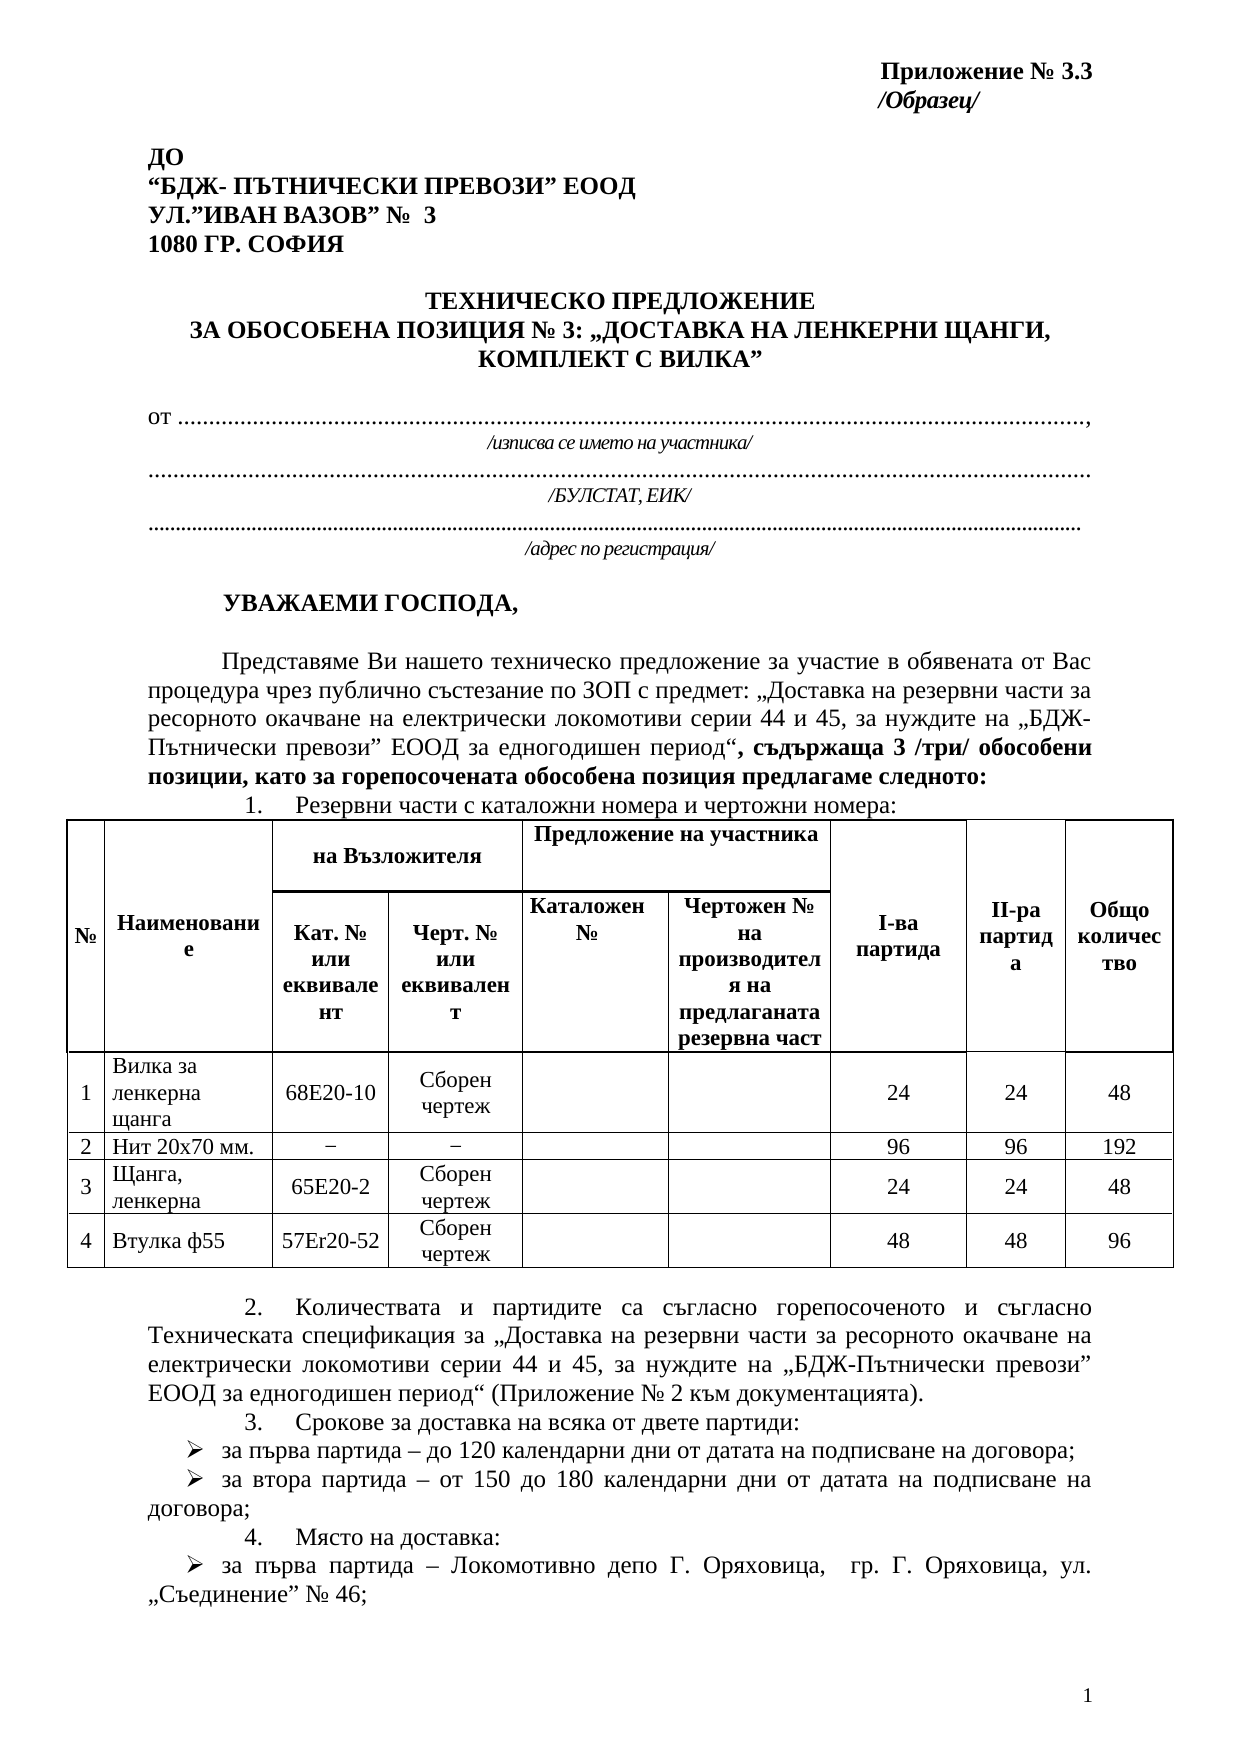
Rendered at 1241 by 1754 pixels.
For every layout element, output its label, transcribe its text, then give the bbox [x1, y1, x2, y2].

text ТЕХНИЧЕСКО ПРЕДЛОЖЕНИЕ [148, 286, 1093, 315]
table_cell 57Er20-52 [273, 1214, 388, 1267]
table_cell Щанга, ленкерна [105, 1160, 272, 1213]
table_cell Вилка за ленкерна щанга [105, 1053, 272, 1132]
text /изписва се името на участника/ [148, 430, 1093, 454]
table_header на Възложителя [273, 821, 522, 890]
table_header Общо количество [1066, 821, 1172, 1051]
table_header I-ва партида [831, 821, 966, 1051]
table_cell 96 [1066, 1213, 1173, 1267]
table_cell [523, 1053, 652, 1132]
text /БУЛСТАТ, ЕИК/ [148, 483, 1093, 507]
text 1080 ГР. СОФИЯ [148, 229, 1093, 257]
table_cell 24 [831, 1053, 966, 1132]
table_cell 24 [967, 1052, 1065, 1132]
table_header № [68, 821, 104, 1051]
table_cell 96 [831, 1133, 966, 1159]
table_cell Черт. № или еквивалент [389, 893, 522, 1051]
text за обособена позиция № 3: „Доставка на ленкерни щанги, комплект с вилка” [148, 315, 1093, 372]
table_cell 96 [967, 1133, 1065, 1159]
list за втора партида – от 150 до 180 календарни дни от датата на подписване на договора; [148, 1464, 1093, 1522]
text Приложение № 3.3 [148, 56, 1093, 85]
table_cell Сборен чертеж [389, 1160, 522, 1213]
text от , [148, 401, 177, 430]
table_cell [669, 1133, 830, 1159]
table_cell − [389, 1133, 522, 1159]
list Резервни части с каталожни номера и чертожни номера: [148, 790, 1093, 818]
table_cell Каталожен № [523, 893, 652, 1051]
table_cell [669, 1160, 830, 1213]
table_cell 24 [967, 1160, 1065, 1213]
table_cell 1 [68, 1052, 104, 1132]
table_cell Втулка ф55 [105, 1214, 272, 1267]
table_cell 48 [1066, 1159, 1173, 1213]
table_cell [652, 1133, 668, 1159]
table_header Наименование [105, 821, 272, 1051]
table_cell Кат. № или еквивалент [273, 893, 388, 1051]
table_cell [652, 1053, 668, 1132]
table_cell 48 [967, 1214, 1065, 1267]
table_header Предложение на участника [523, 821, 830, 890]
text ДО [148, 142, 1093, 171]
table_cell 192 [1066, 1132, 1173, 1159]
table_cell [652, 893, 668, 1051]
text Представяме Ви нашето техническо предложение за участие в обявената от Вас процедура чрез публично състезание по ЗОП с предмет: „Доставка на резервни части за ресорното окачване на електрически локомотиви серии 44 и 45, за нуждите на „БДЖ-Пътнически превози” ЕООД за едногодишен период“, съдържаща 3 /три/ обособени позиции, като за горепосочената обособена позиция предлагаме следното: [148, 646, 1093, 790]
table_cell [669, 1214, 830, 1267]
table_cell [652, 1160, 668, 1213]
list за първа партида – Локомотивно депо Г. Оряховица, гр. Г. Оряховица, ул. „Съединение” № 46; [148, 1551, 1093, 1608]
table_cell 68Е20-10 [273, 1053, 388, 1132]
list за първа партида – до 120 календарни дни от датата на подписване на договора; [148, 1436, 1093, 1464]
table_cell 3 [68, 1160, 104, 1213]
list Срокове за доставка на всяка от двете партиди: [148, 1407, 1093, 1436]
table_cell [523, 1214, 652, 1267]
table_cell Сборен чертеж [389, 1214, 522, 1267]
table_cell Сборен чертеж [389, 1053, 522, 1132]
text /адрес по регистрация/ [148, 536, 1093, 560]
text ............................................................................................................................................................................ [148, 507, 1093, 536]
table_cell Нит 20х70 мм. [105, 1133, 272, 1159]
table_cell Чертожен № на производителя на предлаганата резервна част [669, 893, 830, 1051]
table_cell − [273, 1133, 388, 1159]
table_cell 48 [831, 1214, 966, 1267]
text /Образец/ [148, 85, 1093, 114]
table_cell 48 [1066, 1053, 1173, 1132]
list Място на доставка: [148, 1522, 1093, 1551]
text УВАЖАЕМИ ГОСПОДА, [148, 588, 1093, 617]
table_cell [669, 1053, 830, 1132]
list Количествата и партидите са съгласно горепосоченото и съгласно Техническата спецификация за „Доставка на резервни части за ресорното окачване на електрически локомотиви серии 44 и 45, за нуждите на „БДЖ-Пътнически превози” ЕООД за едногодишен период“ (Приложение № 2 към документацията). [148, 1292, 1093, 1407]
table_cell 65Е20-2 [273, 1160, 388, 1213]
text УЛ.”ИВАН ВАЗОВ” № 3 [148, 200, 1093, 229]
table_cell 24 [831, 1160, 966, 1213]
text “БДЖ- ПЪТНИЧЕСКИ ПРЕВОЗИ” ЕООД [148, 171, 1093, 200]
text ....................................................................................................................................................... [148, 454, 1093, 483]
table_cell [523, 1160, 652, 1213]
table_cell 4 [68, 1214, 104, 1267]
table_cell [523, 1133, 652, 1159]
table_cell [652, 1214, 668, 1267]
table_cell 2 [68, 1133, 104, 1159]
table_header II-ра партида [967, 820, 1065, 1051]
